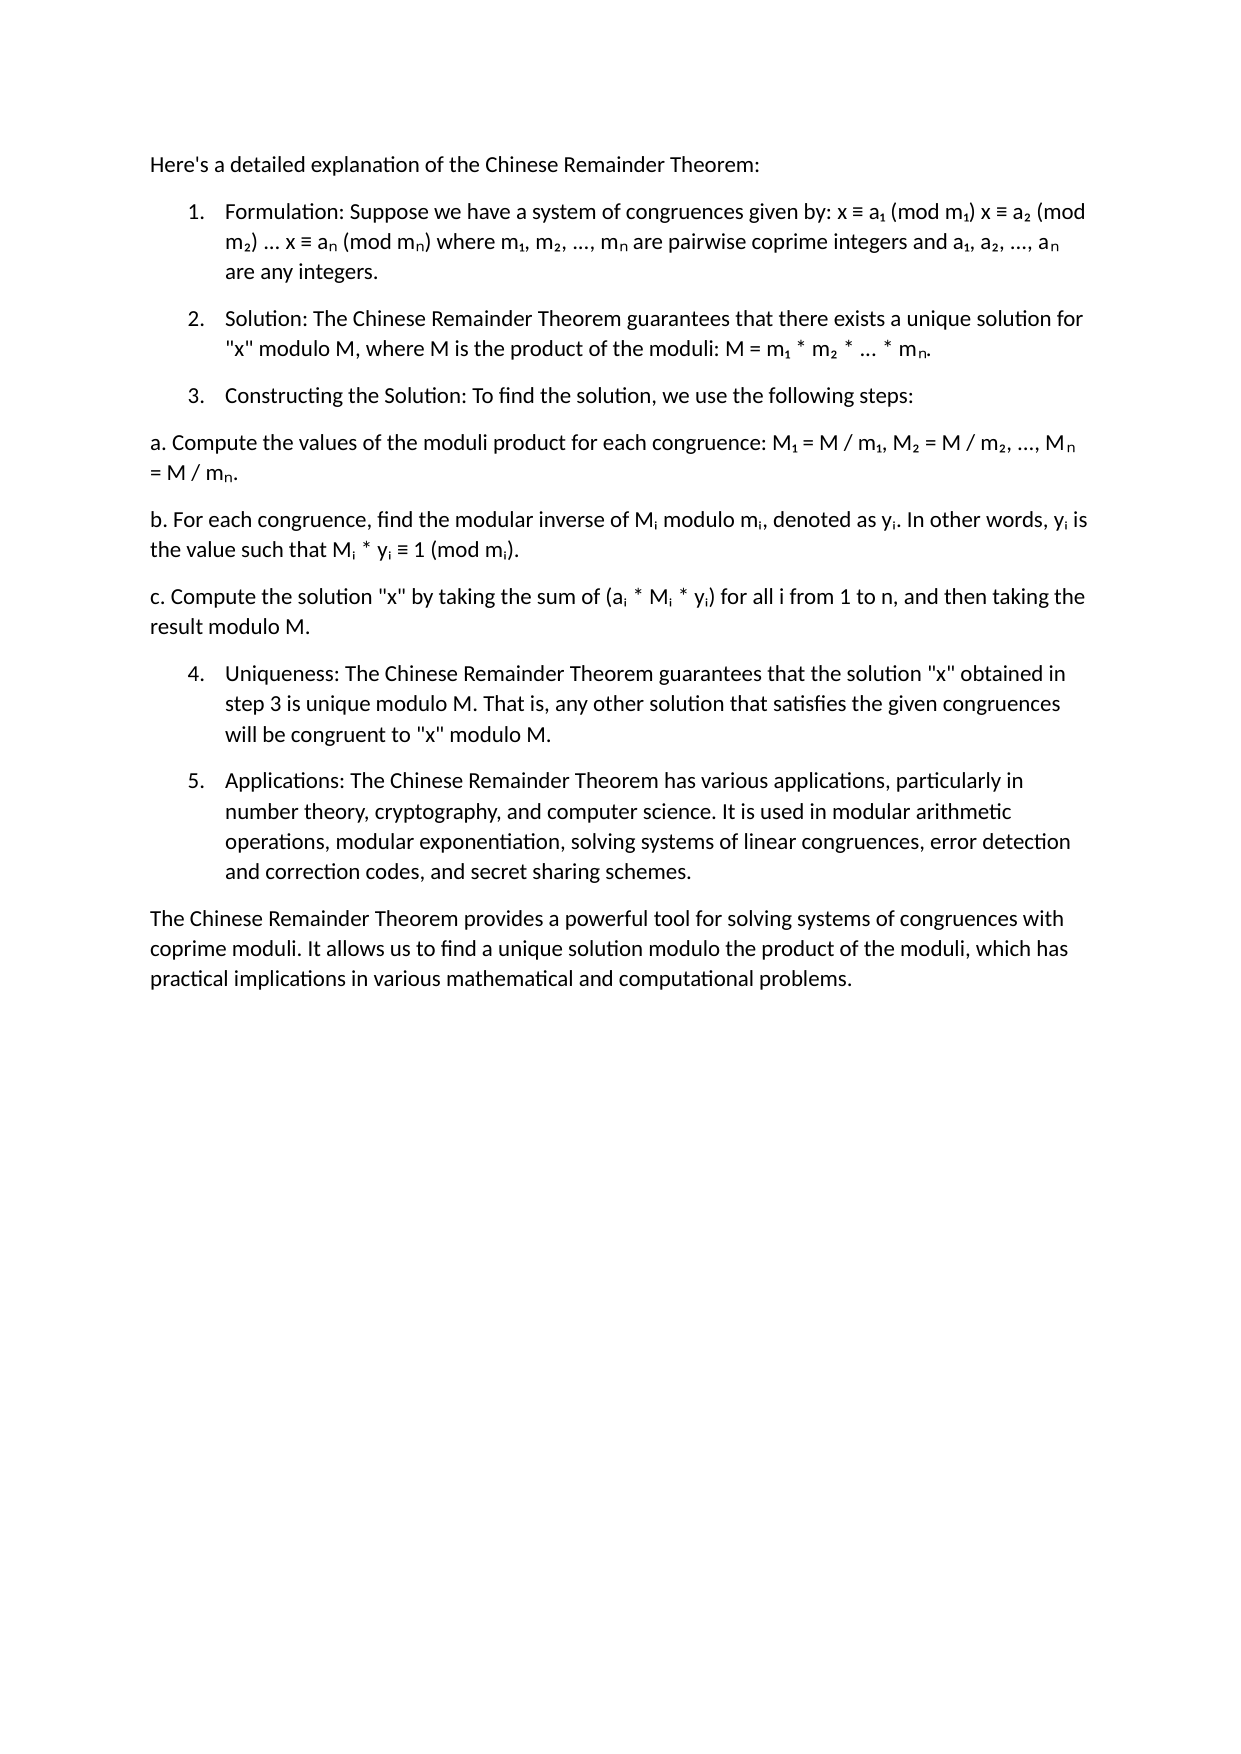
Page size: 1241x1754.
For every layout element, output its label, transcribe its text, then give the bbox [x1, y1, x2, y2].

list Applications: The Chinese Remainder Theorem has various applications, particularly in number theory, cryptography, and computer science. It is used in modular arithmetic operations, modular exponentiation, solving systems of linear congruences, error detection and correction codes, and secret sharing schemes. [187, 767, 1090, 885]
text a. Compute the values of the moduli product for each congruence: M₁ = M / m₁, M₂ = M / m₂, ..., Mₙ = M / mₙ. [150, 428, 1090, 486]
text Here's a detailed explanation of the Chinese Remainder Theorem: [150, 150, 1090, 178]
text b. For each congruence, find the modular inverse of Mᵢ modulo mᵢ, denoted as yᵢ. In other words, yᵢ is the value such that Mᵢ * yᵢ ≡ 1 (mod mᵢ). [150, 505, 1090, 563]
text The Chinese Remainder Theorem provides a powerful tool for solving systems of congruences with coprime moduli. It allows us to find a unique solution modulo the product of the moduli, which has practical implications in various mathematical and computational problems. [150, 904, 1090, 993]
text c. Compute the solution "x" by taking the sum of (aᵢ * Mᵢ * yᵢ) for all i from 1 to n, and then taking the result modulo M. [150, 582, 1090, 641]
list Constructing the Solution: To find the solution, we use the following steps: [187, 381, 1090, 409]
list Formulation: Suppose we have a system of congruences given by: x ≡ a₁ (mod m₁) x ≡ a₂ (mod m₂) ... x ≡ aₙ (mod mₙ) where m₁, m₂, ..., mₙ are pairwise coprime integers and a₁, a₂, ..., aₙ are any integers. [187, 197, 1090, 285]
list Uniqueness: The Chinese Remainder Theorem guarantees that the solution "x" obtained in step 3 is unique modulo M. That is, any other solution that satisfies the given congruences will be congruent to "x" modulo M. [187, 659, 1090, 748]
list Solution: The Chinese Remainder Theorem guarantees that there exists a unique solution for "x" modulo M, where M is the product of the moduli: M = m₁ * m₂ * ... * mₙ. [187, 304, 1090, 362]
